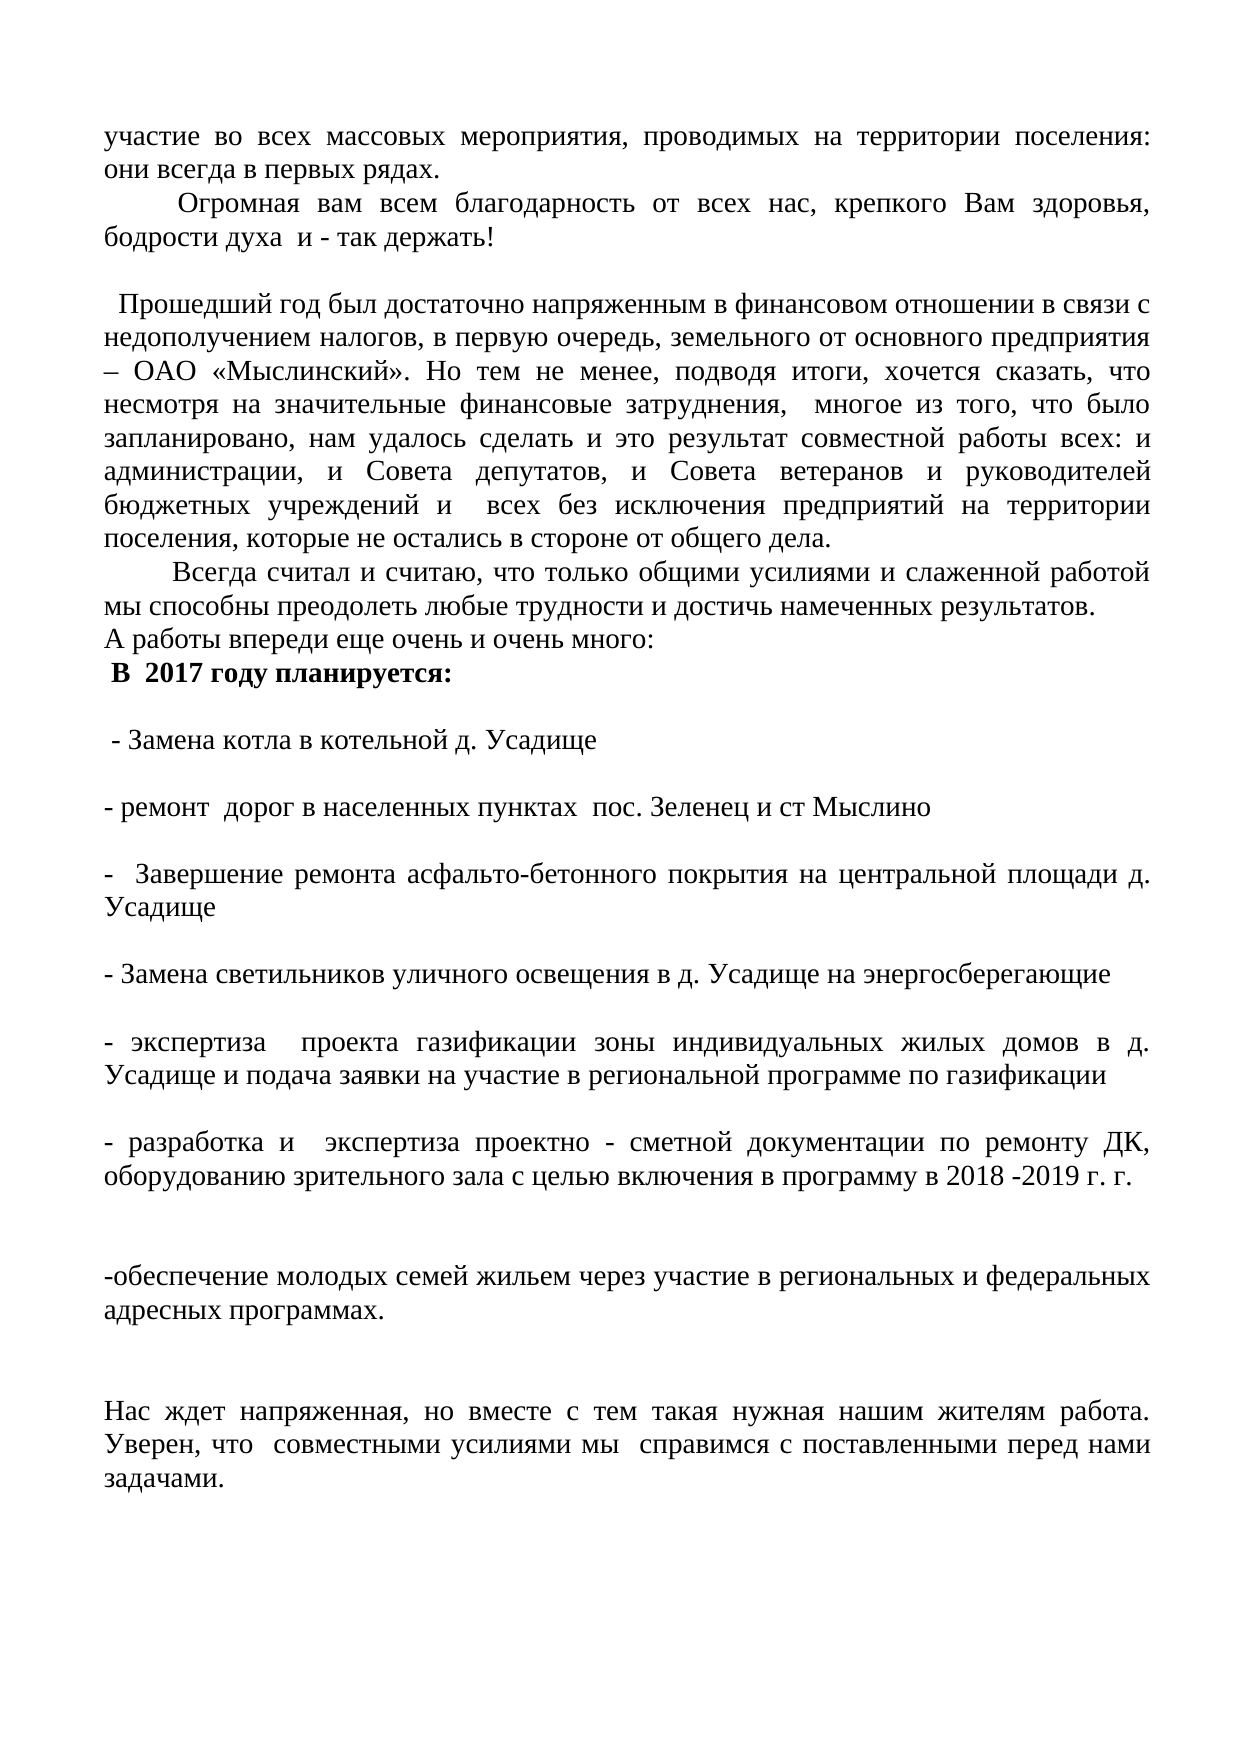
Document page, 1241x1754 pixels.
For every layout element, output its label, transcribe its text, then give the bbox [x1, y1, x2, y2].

text - ремонт дорог в населенных пунктах пос. Зеленец и ст Мыслино [103, 789, 1152, 822]
text -обеспечение молодых семей жильем через участие в региональных и федеральных адресных программах. [103, 1258, 1152, 1326]
text - экспертиза проекта газификации зоны индивидуальных жилых домов в д. Усадище и подача заявки на участие в региональной программе по газификации [103, 1024, 1152, 1091]
text - Замена светильников уличного освещения в д. Усадище на энергосберегающие [103, 957, 1152, 990]
text - Замена котла в котельной д. Усадище [103, 722, 1152, 755]
text Всегда считал и считаю, что только общими усилиями и слаженной работой мы способны преодолеть любые трудности и достичь намеченных результатов. [103, 554, 1152, 621]
text А работы впереди еще очень и очень много: [103, 621, 1152, 655]
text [103, 118, 1152, 185]
text - Завершение ремонта асфальто-бетонного покрытия на центральной площади д. Усадище [103, 856, 1152, 923]
text - разработка и экспертиза проектно - сметной документации по ремонту ДК, оборудованию зрительного зала с целью включения в программу в 2018 -2019 г. г. [103, 1124, 1152, 1191]
text Нас ждет напряженная, но вместе с тем такая нужная нашим жителям работа. Уверен, что совместными усилиями мы справимся с поставленными перед нами задачами. [103, 1393, 1152, 1493]
text Прошедший год был достаточно напряженным в финансовом отношении в связи с недополучением налогов, в первую очередь, земельного от основного предприятия – ОАО «Мыслинский». Но тем не менее, подводя итоги, хочется сказать, что несмотря на значительные финансовые затруднения, многое из того, что было запланировано, нам удалось сделать и это результат совместной работы всех: и администрации, и Совета депутатов, и Совета ветеранов и руководителей бюджетных учреждений и всех без исключения предприятий на территории поселения, которые не остались в стороне от общего дела. [103, 286, 1152, 554]
text Огромная вам всем благодарность от всех нас, крепкого Вам здоровья, бодрости духа и - так держать! [103, 185, 1152, 252]
text В 2017 году планируется: [103, 655, 1152, 688]
